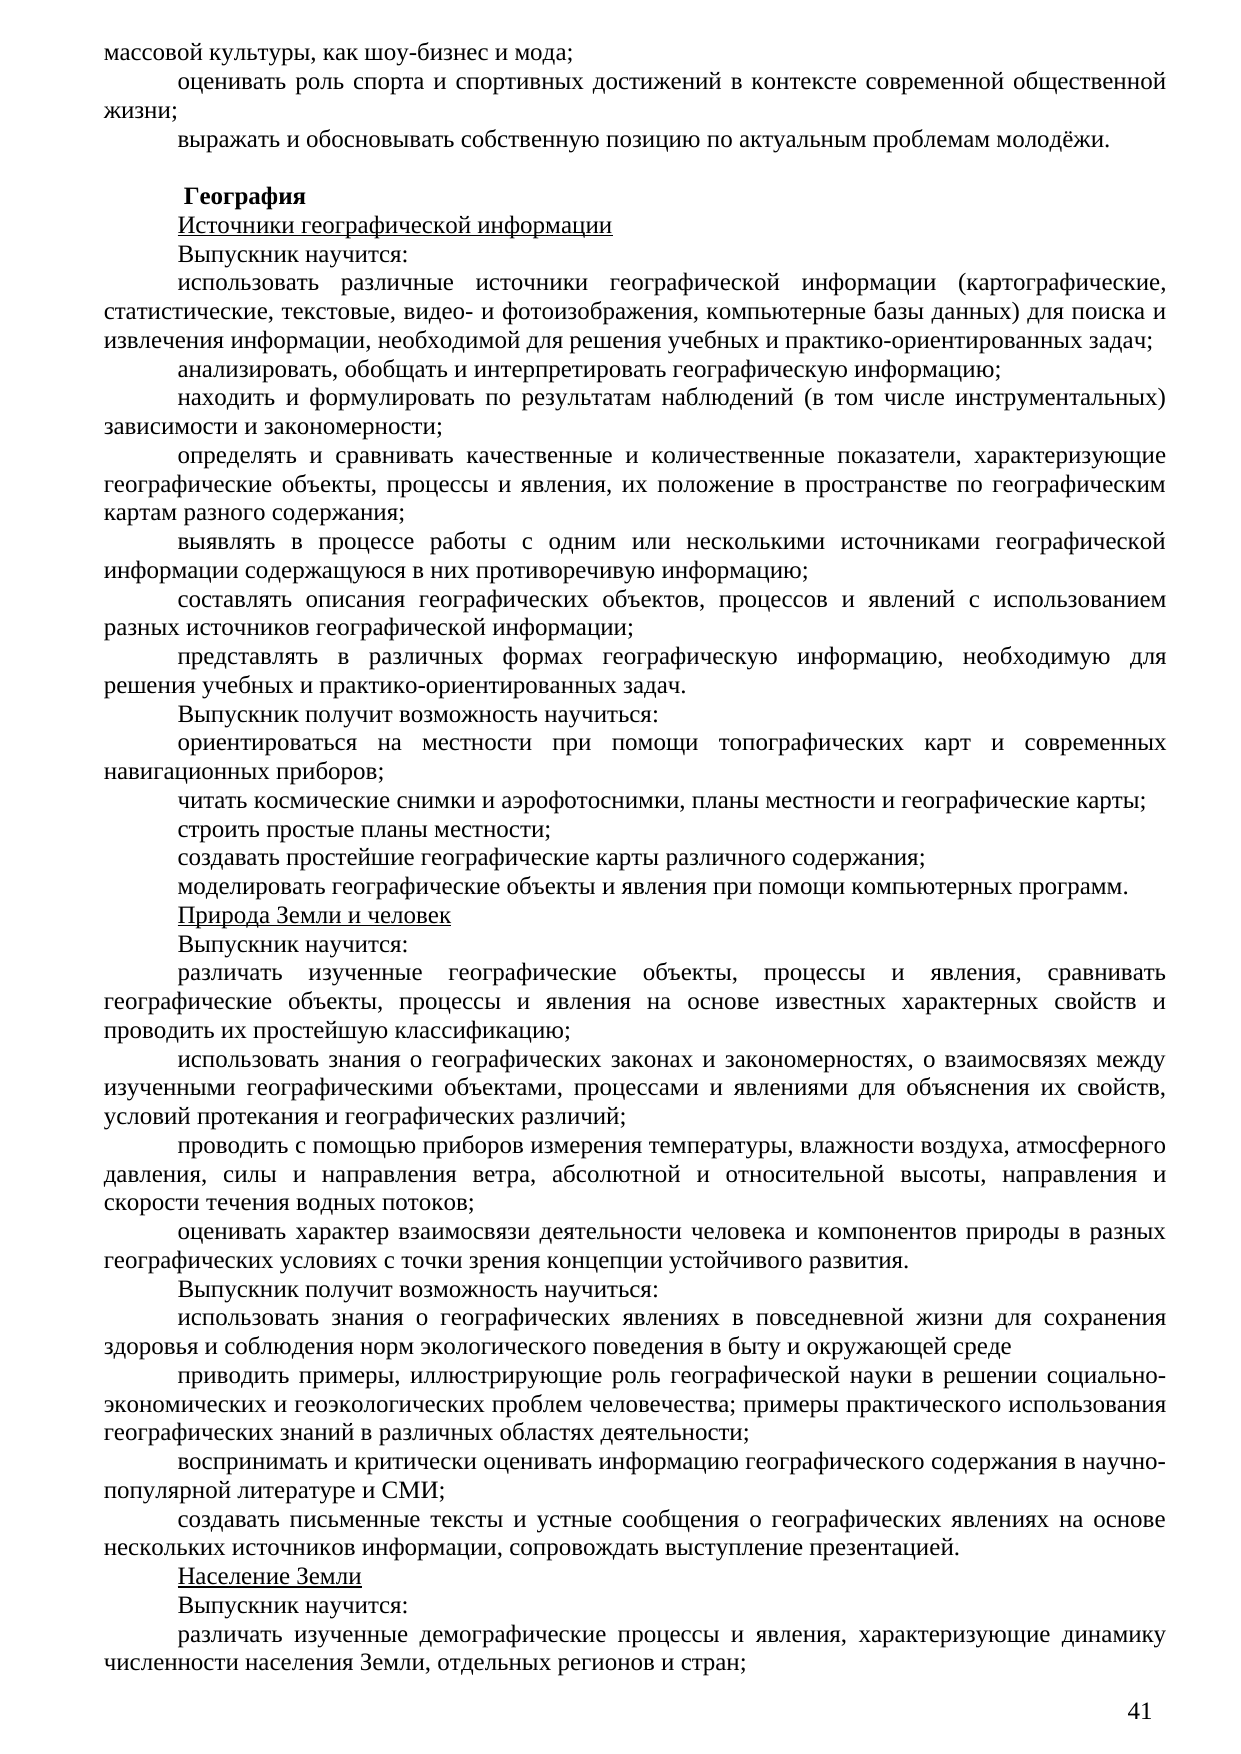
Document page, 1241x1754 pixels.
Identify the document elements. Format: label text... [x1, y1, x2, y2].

text География [103, 181, 1167, 210]
text использовать знания о географических законах и закономерностях, о взаимосвязях между изученными географическими объектами, процессами и явлениями для объяснения их свойств, условий протекания и географических различий; [103, 1044, 1167, 1130]
text выявлять в процессе работы с одним или несколькими источниками географической информации содержащуюся в них противоречивую информацию; [103, 526, 1167, 584]
text различать изученные демографические процессы и явления, характеризующие динамику численности населения Земли, отдельных регионов и стран; [103, 1619, 1167, 1676]
text создавать простейшие географические карты различного содержания; [103, 842, 1167, 871]
text Природа Земли и человек [103, 900, 1167, 929]
text Источники географической информации [103, 210, 1167, 239]
text представлять в различных формах географическую информацию, необходимую для решения учебных и практико-ориентированных задач. [103, 641, 1167, 699]
text моделировать географические объекты и явления при помощи компьютерных программ. [103, 871, 1167, 900]
text строить простые планы местности; [103, 814, 1167, 842]
text ориентироваться на местности при помощи топографических карт и современных навигационных приборов; [103, 727, 1167, 785]
text использовать знания о географических явлениях в повседневной жизни для сохранения здоровья и соблюдения норм экологического поведения в быту и окружающей среде [103, 1302, 1167, 1360]
text Выпускник научится: [103, 929, 1167, 957]
text Выпускник научится: [103, 239, 1167, 267]
text Выпускник научится: [103, 1590, 1167, 1619]
text проводить с помощью приборов измерения температуры, влажности воздуха, атмосферного давления, силы и направления ветра, абсолютной и относительной высоты, направления и скорости течения водных потоков; [103, 1130, 1167, 1216]
text Население Земли [103, 1561, 1167, 1590]
text использовать различные источники географической информации (картографические, статистические, текстовые, видео- и фотоизображения, компьютерные базы данных) для поиска и извлечения информации, необходимой для решения учебных и практико-ориентированных задач; [103, 267, 1167, 354]
text воспринимать и критически оценивать информацию географического содержания в научно-популярной литературе и СМИ; [103, 1446, 1167, 1504]
text оценивать характер взаимосвязи деятельности человека и компонентов природы в разных географических условиях с точки зрения концепции устойчивого развития. [103, 1216, 1167, 1274]
text приводить примеры, иллюстрирующие роль географической науки в решении социально-экономических и геоэкологических проблем человечества; примеры практического использования географических знаний в различных областях деятельности; [103, 1360, 1167, 1446]
text создавать письменные тексты и устные сообщения о географических явлениях на основе нескольких источников информации, сопровождать выступление презентацией. [103, 1504, 1167, 1561]
text Выпускник получит возможность научиться: [103, 699, 1167, 727]
text определять и сравнивать качественные и количественные показатели, характеризующие географические объекты, процессы и явления, их положение в пространстве по географическим картам разного содержания; [103, 440, 1167, 526]
text различать изученные географические объекты, процессы и явления, сравнивать географические объекты, процессы и явления на основе известных характерных свойств и проводить их простейшую классификацию; [103, 957, 1167, 1044]
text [103, 37, 1167, 66]
text читать космические снимки и аэрофотоснимки, планы местности и географические карты; [103, 785, 1167, 814]
text Выпускник получит возможность научиться: [103, 1274, 1167, 1302]
text выражать и обосновывать собственную позицию по актуальным проблемам молодёжи. [103, 124, 1167, 152]
text находить и формулировать по результатам наблюдений (в том числе инструментальных) зависимости и закономерности; [103, 382, 1167, 440]
text оценивать роль спорта и спортивных достижений в контексте современной общественной жизни; [103, 66, 1167, 124]
text составлять описания географических объектов, процессов и явлений с использованием разных источников географической информации; [103, 584, 1167, 641]
text анализировать, обобщать и интерпретировать географическую информацию; [103, 354, 1167, 382]
